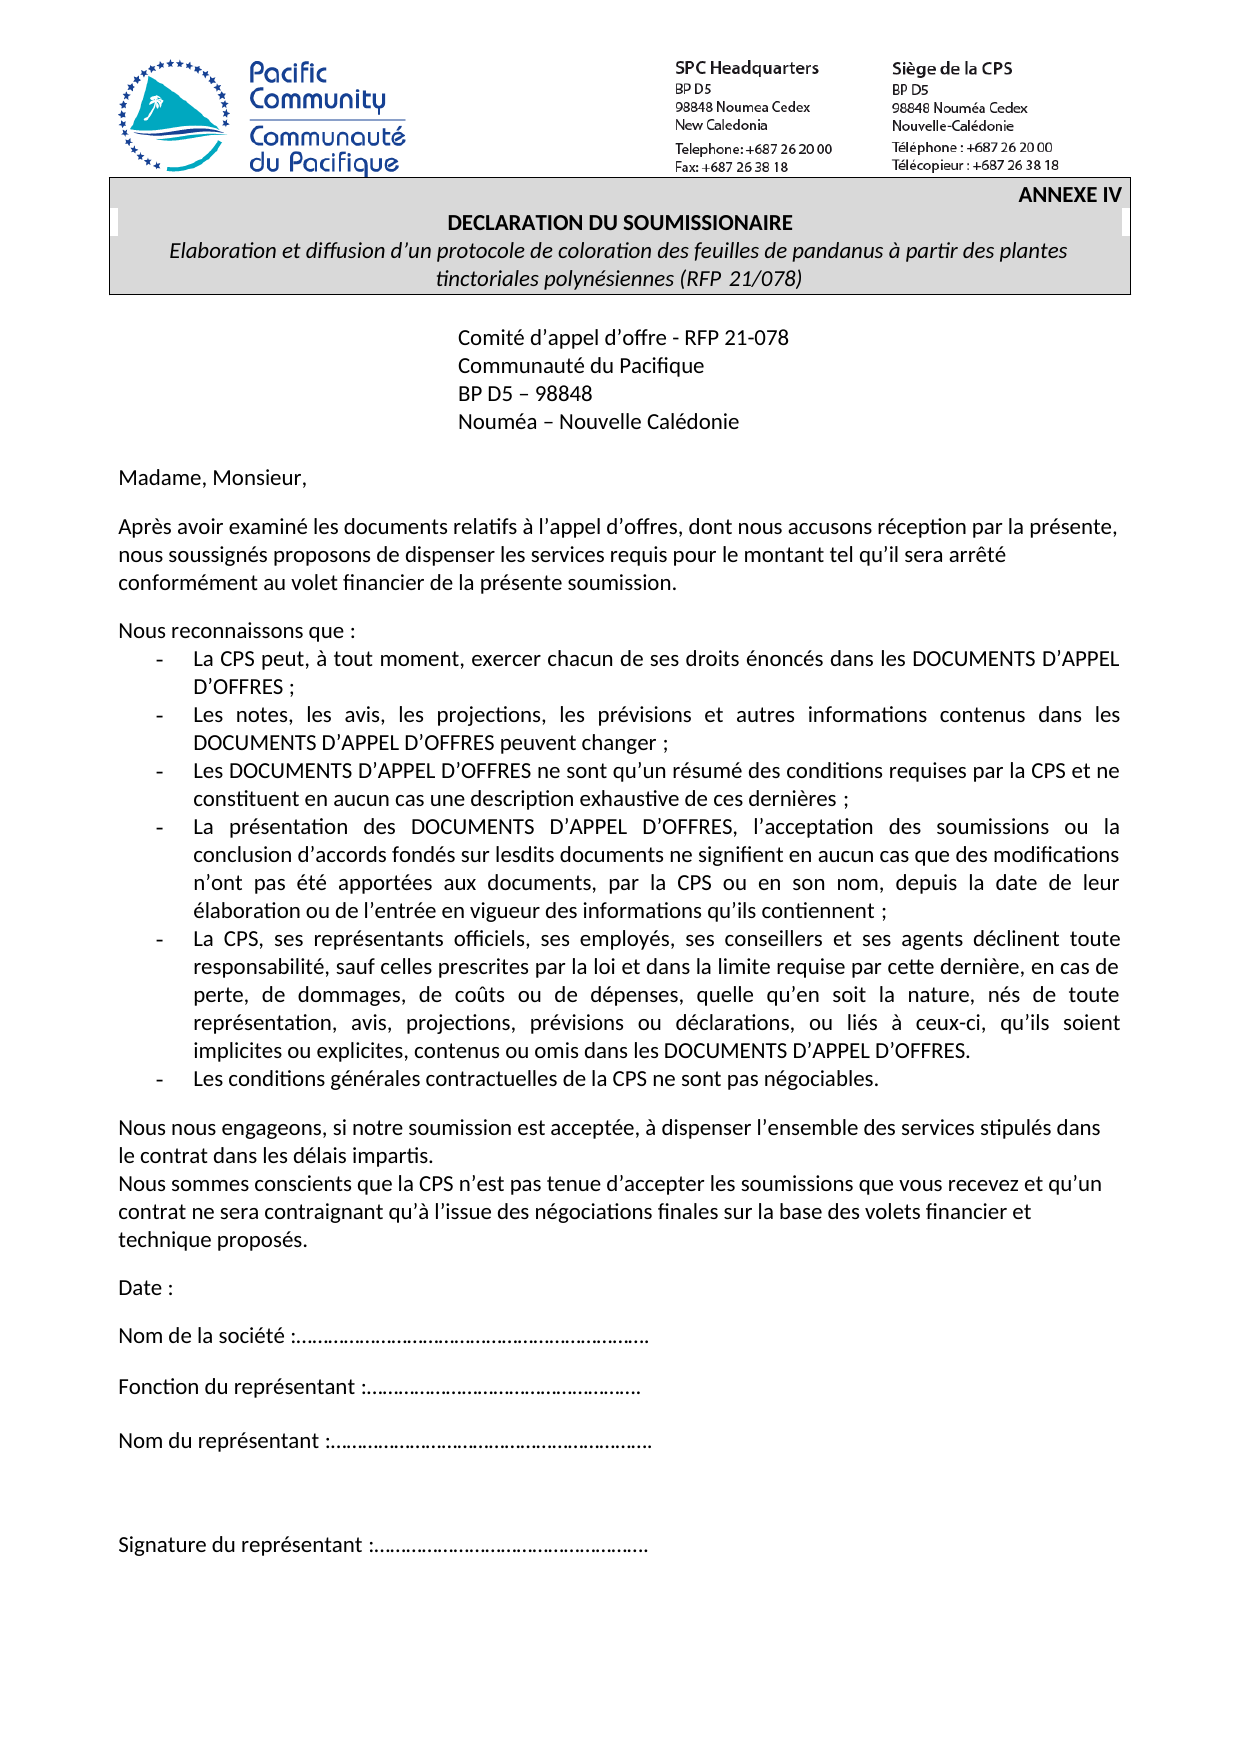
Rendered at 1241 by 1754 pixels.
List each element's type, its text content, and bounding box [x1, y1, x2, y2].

picture [118, 59, 1059, 177]
text Nous reconnaissons que : [118, 616, 1122, 644]
text Madame, Monsieur, [118, 463, 1122, 491]
list Les conditions générales contractuelles de la CPS ne sont pas négociables. [156, 1064, 1122, 1092]
text Comité d’appel d’offre - RFP 21-078 [458, 323, 1122, 351]
list Les notes, les avis, les projections, les prévisions et autres informations contenus dans les DOCUMENTS D’APPEL D’OFFRES peuvent changer ; [156, 700, 1122, 756]
text Après avoir examiné les documents relatifs à l’appel d’offres, dont nous accusons réception par la présente, nous soussignés proposons de dispenser les services requis pour le montant tel qu’il sera arrêté conformément au volet financier de la présente soumission. [118, 512, 1122, 596]
list La CPS, ses représentants officiels, ses employés, ses conseillers et ses agents déclinent toute responsabilité, sauf celles prescrites par la loi et dans la limite requise par cette dernière, en cas de perte, de dommages, de coûts ou de dépenses, quelle qu’en soit la nature, nés de toute représentation, avis, projections, prévisions ou déclarations, ou liés à ceux-ci, qu’ils soient implicites ou explicites, contenus ou omis dans les DOCUMENTS D’APPEL D’OFFRES. [156, 924, 1122, 1064]
text Elaboration et diffusion d’un protocole de coloration des feuilles de pandanus à partir des plantes tinctoriales polynésiennes (RFP 21/078) [110, 233, 1130, 294]
text Communauté du Pacifique [458, 351, 1122, 379]
text BP D5 – 98848 [458, 379, 1122, 407]
text Nom du représentant :……………………………………………………. [118, 1426, 1122, 1454]
text ANNEXE IV [110, 178, 1130, 208]
text Fonction du représentant :……………………………………………. [118, 1372, 1122, 1401]
text Nous nous engageons, si notre soumission est acceptée, à dispenser l’ensemble des services stipulés dans le contrat dans les délais impartis. [118, 1113, 1122, 1169]
text Signature du représentant :……………………………………………. [118, 1530, 1122, 1558]
list Les DOCUMENTS D’APPEL D’OFFRES ne sont qu’un résumé des conditions requises par la CPS et ne constituent en aucun cas une description exhaustive de ces dernières ; [156, 756, 1122, 812]
text Nom de la société :…………………………………………………………. [118, 1322, 1122, 1349]
text Date : [118, 1273, 1122, 1301]
text Nous sommes conscients que la CPS n’est pas tenue d’accepter les soumissions que vous recevez et qu’un contrat ne sera contraignant qu’à l’issue des négociations finales sur la base des volets financier et technique proposés. [118, 1169, 1122, 1253]
text DECLARATION DU SOUMISSIONAIRE [118, 208, 1122, 233]
text Nouméa – Nouvelle Calédonie [458, 407, 1122, 435]
list La présentation des DOCUMENTS D’APPEL D’OFFRES, l’acceptation des soumissions ou la conclusion d’accords fondés sur lesdits documents ne signifient en aucun cas que des modifications n’ont pas été apportées aux documents, par la CPS ou en son nom, depuis la date de leur élaboration ou de l’entrée en vigueur des informations qu’ils contiennent ; [156, 812, 1122, 924]
list La CPS peut, à tout moment, exercer chacun de ses droits énoncés dans les DOCUMENTS D’APPEL D’OFFRES ; [156, 644, 1122, 700]
